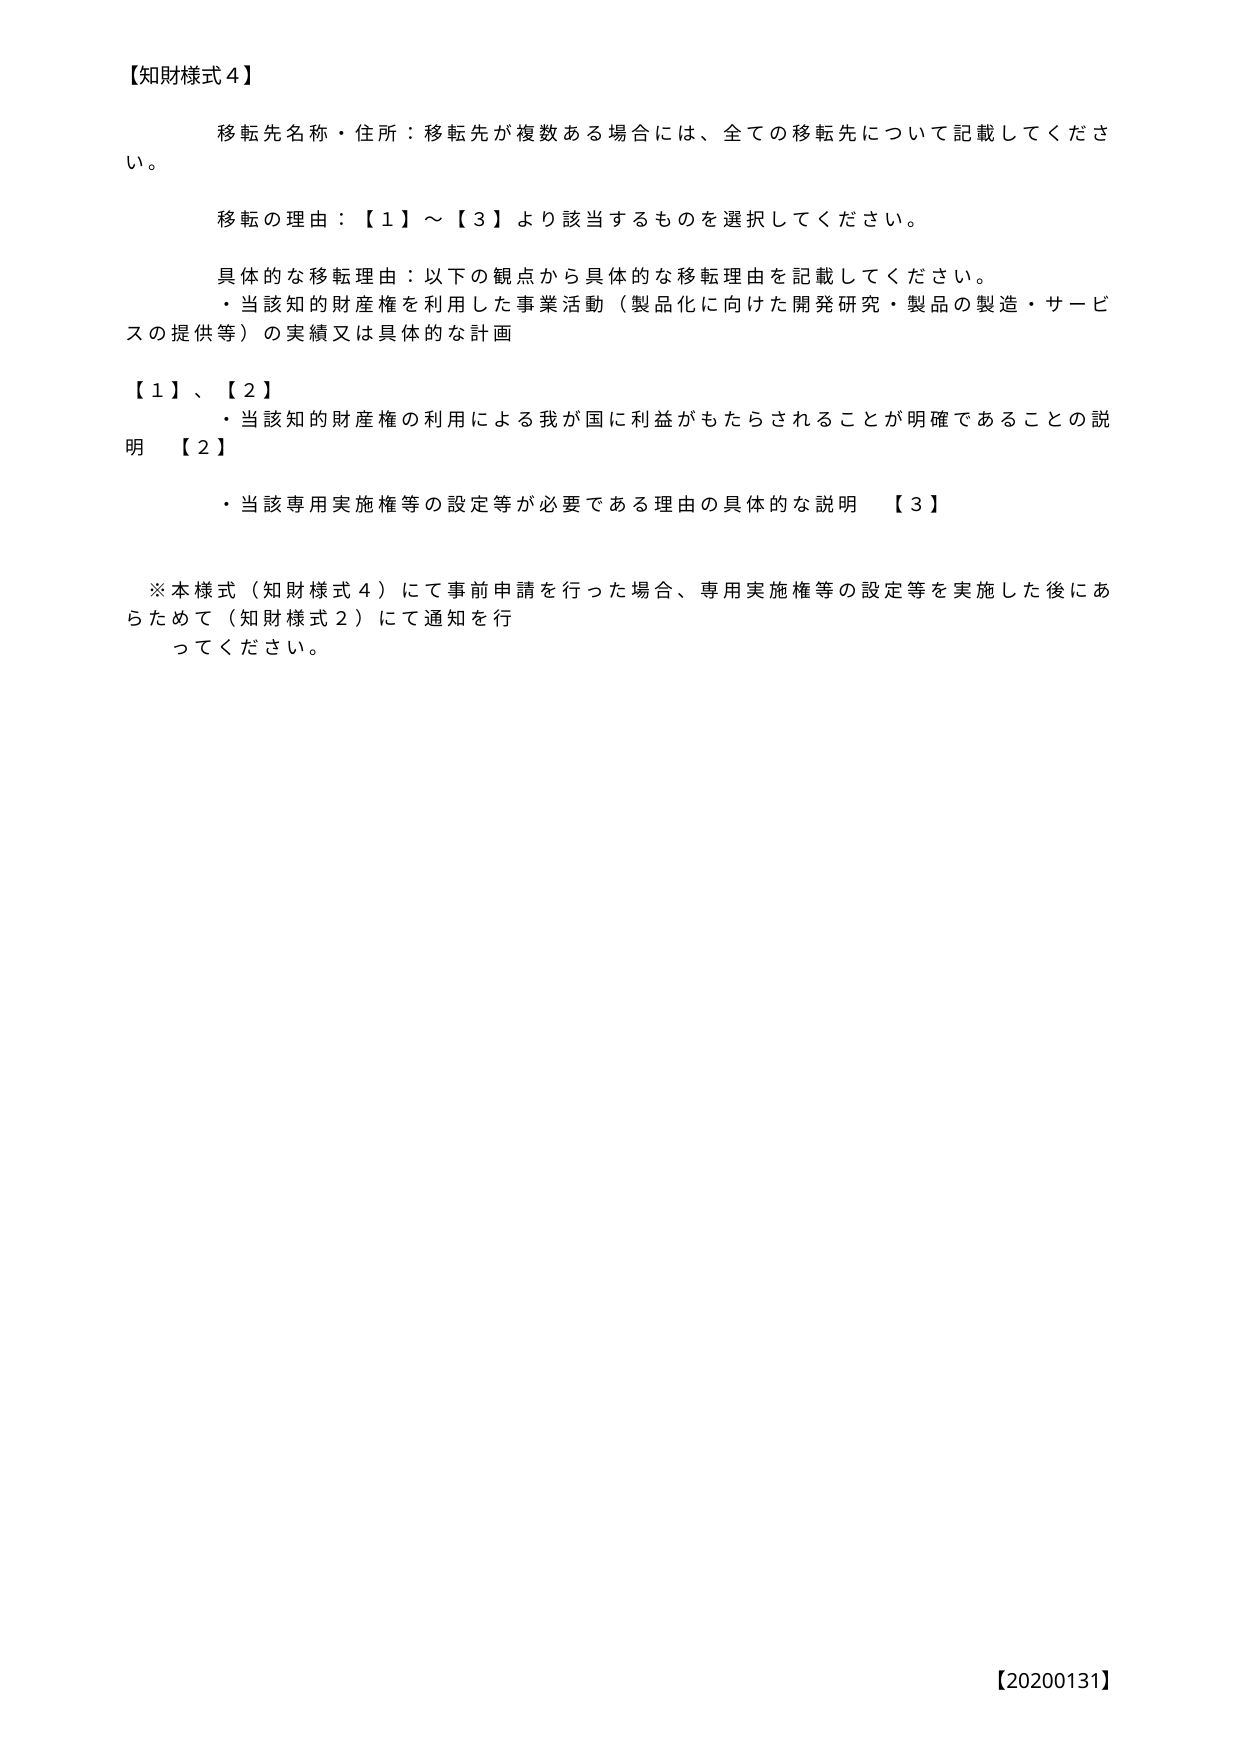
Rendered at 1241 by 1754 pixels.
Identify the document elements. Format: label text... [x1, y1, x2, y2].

text 移転先名称・住所：移転先が複数ある場合には、全ての移転先について記載してください。 [125, 118, 1115, 175]
text ・当該知的財産権の利用による我が国に利益がもたらされることが明確であることの説明 【２】 [125, 403, 1115, 461]
text ・当該知的財産権を利用した事業活動（製品化に向けた開発研究・製品の製造・サービスの提供等）の実績又は具体的な計画 [125, 289, 1115, 346]
text 具体的な移転理由：以下の観点から具体的な移転理由を記載してください。 [125, 261, 1115, 289]
text ってください。 [125, 632, 1115, 660]
text ※本様式（知財様式４）にて事前申請を行った場合、専用実施権等の設定等を実施した後にあらためて（知財様式２）にて通知を行 [125, 575, 1115, 632]
text ・当該専用実施権等の設定等が必要である理由の具体的な説明 【３】 [125, 489, 1115, 518]
text 移転の理由：【１】～【３】より該当するものを選択してください。 [125, 204, 1115, 232]
text 【１】、【２】 [125, 346, 1115, 403]
